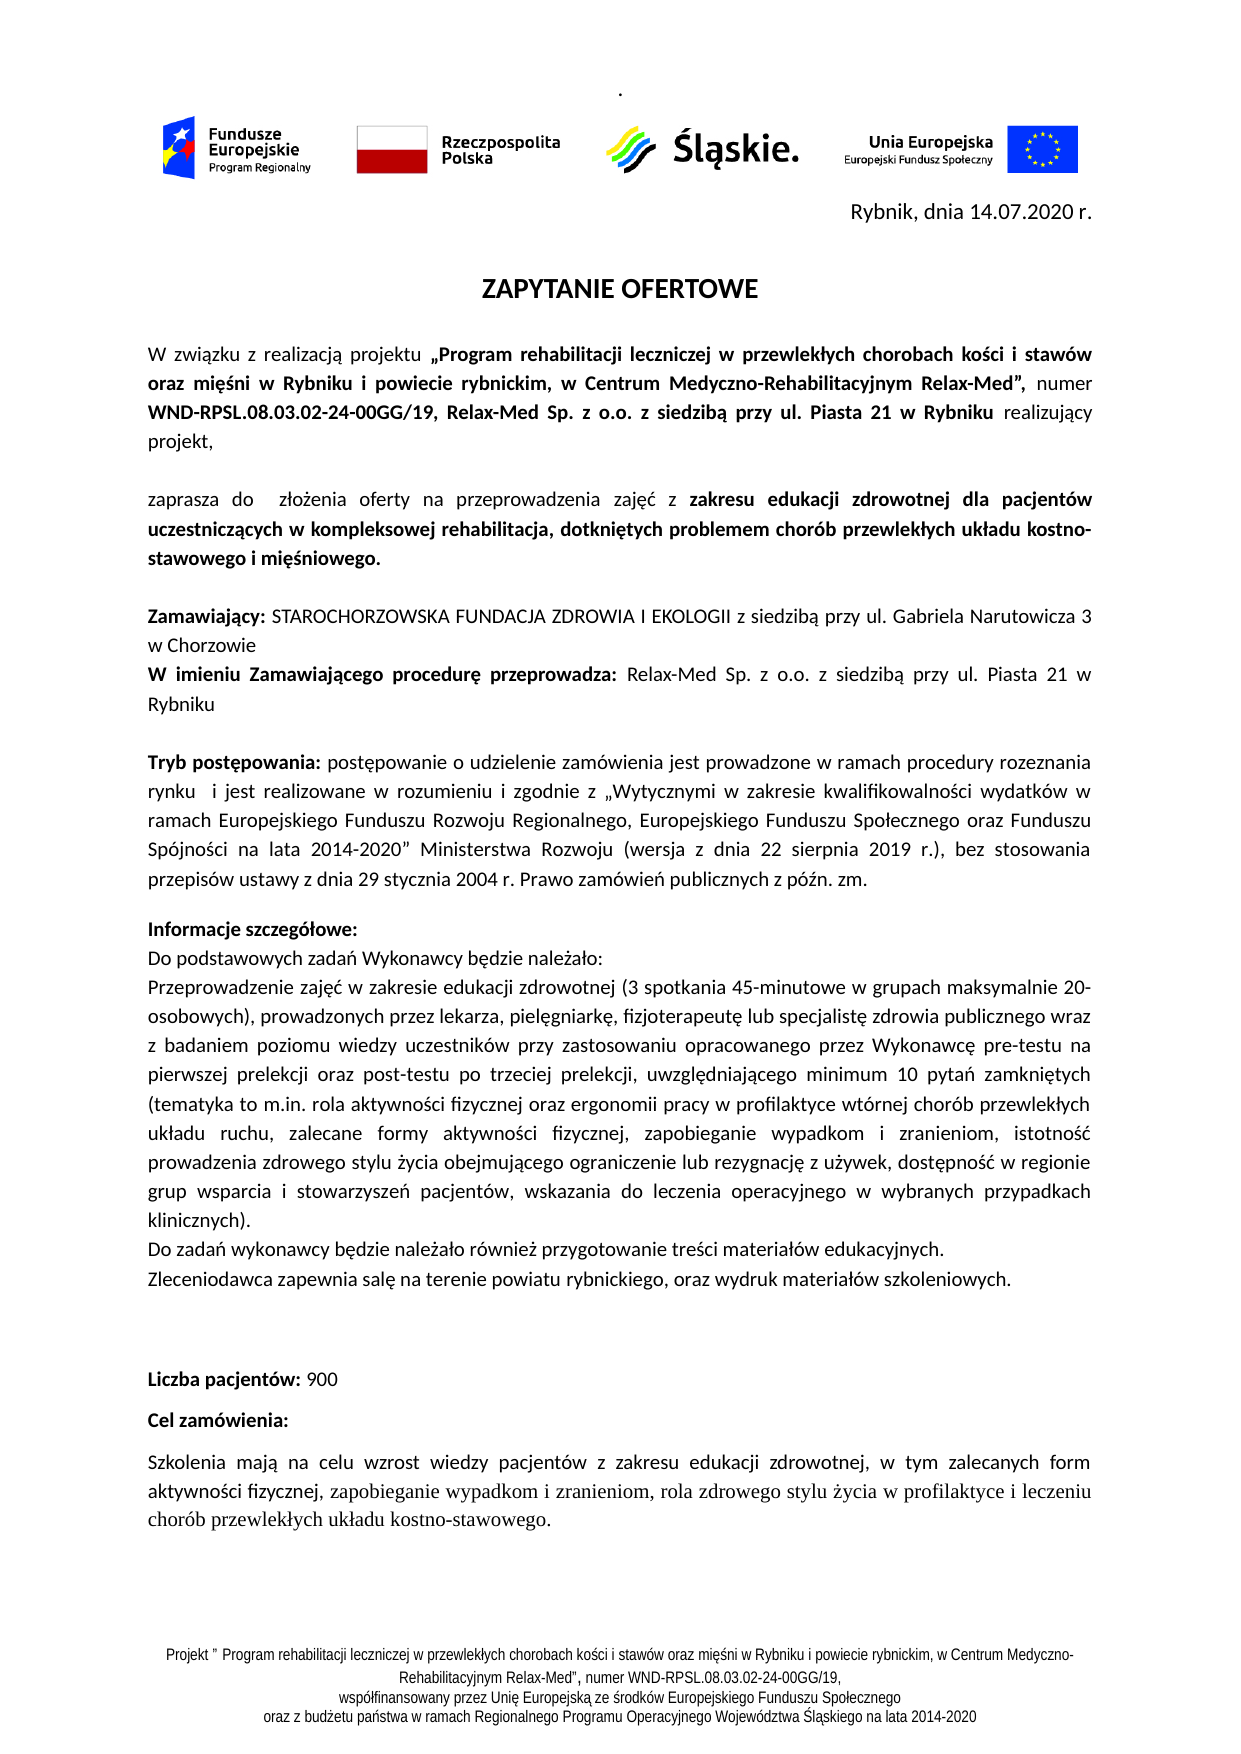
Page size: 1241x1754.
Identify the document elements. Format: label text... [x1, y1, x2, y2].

text Przeprowadzenie zajęć w zakresie edukacji zdrowotnej (3 spotkania 45-minutowe w grupach maksymalnie 20-osobowych), prowadzonych przez lekarza, pielęgniarkę, fizjoterapeutę lub specjalistę zdrowia publicznego wraz z badaniem poziomu wiedzy uczestników przy zastosowaniu opracowanego przez Wykonawcę pre-testu na pierwszej prelekcji oraz post-testu po trzeciej prelekcji, uwzględniającego minimum 10 pytań zamkniętych (tematyka to m.in. rola aktywności fizycznej oraz ergonomii pracy w profilaktyce wtórnej chorób przewlekłych układu ruchu, zalecane formy aktywności fizycznej, zapobieganie wypadkom i zranieniom, istotność prowadzenia zdrowego stylu życia obejmującego ograniczenie lub rezygnację z używek, dostępność w regionie grup wsparcia i stowarzyszeń pacjentów, wskazania do leczenia operacyjnego w wybranych przypadkach klinicznych). [148, 974, 1093, 1233]
picture [147, 101, 1093, 194]
text ZAPYTANIE OFERTOWE [148, 271, 1093, 306]
text Tryb postępowania: postępowanie o udzielenie zamówienia jest prowadzone w ramach procedury rozeznania rynku i jest realizowane w rozumieniu i zgodnie z „Wytycznymi w zakresie kwalifikowalności wydatków w ramach Europejskiego Funduszu Rozwoju Regionalnego, Europejskiego Funduszu Społecznego oraz Funduszu Spójności na lata 2014-2020” Ministerstwa Rozwoju (wersja z dnia 22 sierpnia 2019 r.), bez stosowania przepisów ustawy z dnia 29 stycznia 2004 r. Prawo zamówień publicznych z późn. zm. [148, 749, 1093, 891]
text Informacje szczegółowe: [148, 916, 1093, 941]
text zaprasza do złożenia oferty na przeprowadzenia zajęć z zakresu edukacji zdrowotnej dla pacjentów uczestniczących w kompleksowej rehabilitacja, dotkniętych problemem chorób przewlekłych układu kostno-stawowego i mięśniowego. [148, 487, 1093, 570]
text Cel zamówienia: [148, 1407, 1093, 1433]
text Szkolenia mają na celu wzrost wiedzy pacjentów z zakresu edukacji zdrowotnej, w tym zalecanych form aktywności fizycznej, zapobieganie wypadkom i zranieniom, rola zdrowego stylu życia w profilaktyce i leczeniu chorób przewlekłych układu kostno-stawowego. [148, 1449, 1093, 1531]
text Do podstawowych zadań Wykonawcy będzie należało: [148, 945, 1093, 970]
text Liczba pacjentów: 900 [148, 1366, 1093, 1391]
text Zamawiający: STAROCHORZOWSKA FUNDACJA ZDROWIA I EKOLOGII z siedzibą przy ul. Gabriela Narutowicza 3 w Chorzowie [148, 603, 1093, 658]
text Do zadań wykonawcy będzie należało również przygotowanie treści materiałów edukacyjnych. [148, 1237, 1093, 1262]
text W związku z realizacją projektu „Program rehabilitacji leczniczej w przewlekłych chorobach kości i stawów oraz mięśni w Rybniku i powiecie rybnickim, w Centrum Medyczno-Rehabilitacyjnym Relax-Med”, numer WND-RPSL.08.03.02-24-00GG/19, Relax-Med Sp. z o.o. z siedzibą przy ul. Piasta 21 w Rybniku realizujący projekt, [148, 341, 1093, 454]
text Zleceniodawca zapewnia salę na terenie powiatu rybnickiego, oraz wydruk materiałów szkoleniowych. [148, 1266, 1093, 1291]
text Rybnik, dnia 14.07.2020 r. [148, 197, 1093, 226]
text W imieniu Zamawiającego procedurę przeprowadza: Relax-Med Sp. z o.o. z siedzibą przy ul. Piasta 21 w Rybniku [148, 662, 1093, 716]
